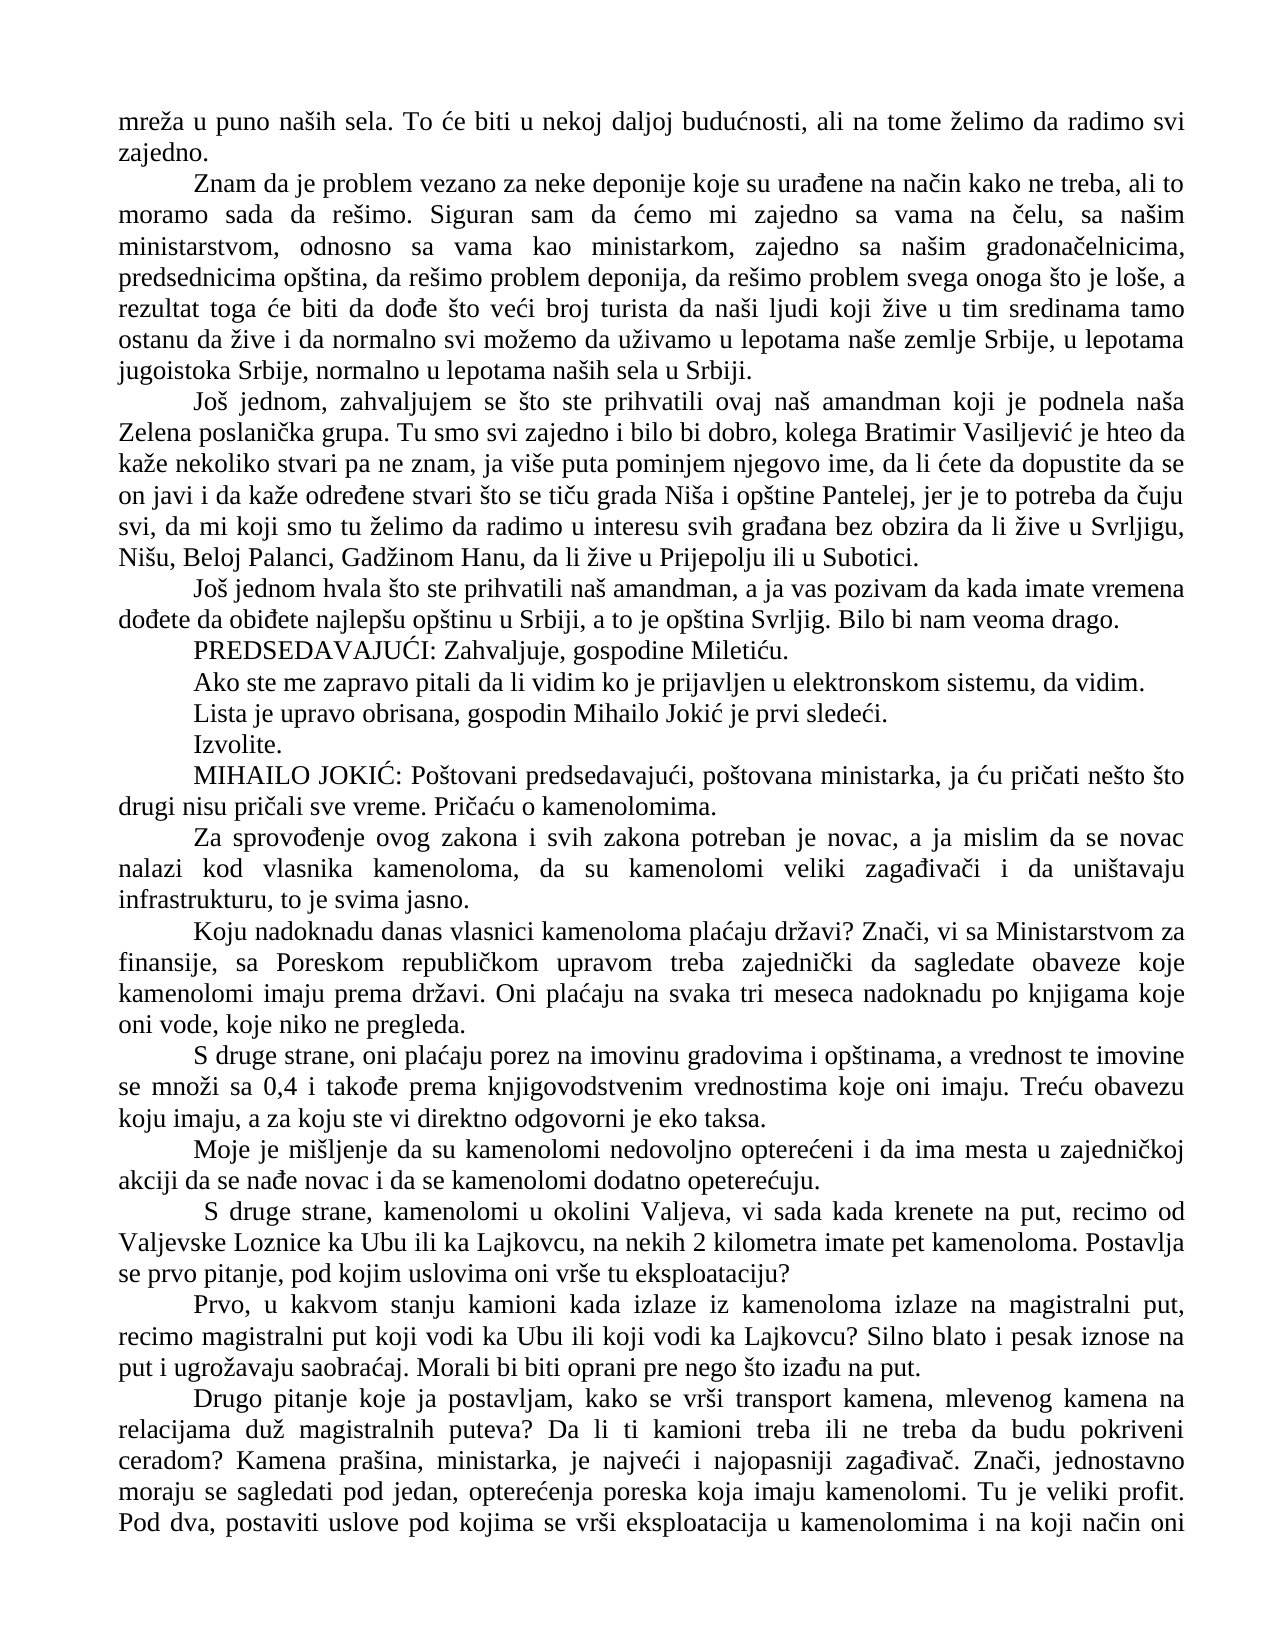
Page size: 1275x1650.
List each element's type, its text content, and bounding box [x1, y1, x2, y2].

text Za sprovođenje ovog zakona i svih zakona potreban je novac, a ja mislim da se novac nalazi kod vlasnika kamenoloma, da su kamenolomi veliki zagađivači i da uništavaju infrastrukturu, to je svima jasno. [118, 821, 1186, 915]
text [118, 1382, 1186, 1538]
text Znam da je problem vezano za neke deponije koje su urađene na način kako ne treba, ali to moramo sada da rešimo. Siguran sam da ćemo mi zajedno sa vama na čelu, sa našim ministarstvom, odnosno sa vama kao ministarkom, zajedno sa našim gradonačelnicima, predsednicima opština, da rešimo problem deponija, da rešimo problem svega onoga što je loše, a rezultat toga će biti da dođe što veći broj turista da naši ljudi koji žive u tim sredinama tamo ostanu da žive i da normalno svi možemo da uživamo u lepotama naše zemlje Srbije, u lepotama jugoistoka Srbije, normalno u lepotama naših sela u Srbiji. [118, 167, 1186, 385]
text S druge strane, kamenolomi u okolini Valjeva, vi sada kada krenete na put, recimo od Valjevske Loznice ka Ubu ili ka Lajkovcu, na nekih 2 kilometra imate pet kamenoloma. Postavlja se prvo pitanje, pod kojim uslovima oni vrše tu eksploataciju? [118, 1195, 1186, 1288]
text Još jednom hvala što ste prihvatili naš amandman, a ja vas pozivam da kada imate vremena dođete da obiđete najlepšu opštinu u Srbiji, a to je opština Svrljig. Bilo bi nam veoma drago. [118, 572, 1186, 634]
text Moje je mišljenje da su kamenolomi nedovoljno opterećeni i da ima mesta u zajedničkoj akciji da se nađe novac i da se kamenolomi dodatno opeterećuju. [118, 1133, 1186, 1195]
text Izvolite. [118, 728, 1186, 759]
text Prvo, u kakvom stanju kamioni kada izlaze iz kamenoloma izlaze na magistralni put, recimo magistralni put koji vodi ka Ubu ili koji vodi ka Lajkovcu? Silno blato i pesak iznose na put i ugrožavaju saobraćaj. Morali bi biti oprani pre nego što izađu na put. [118, 1288, 1186, 1382]
text Ako ste me zapravo pitali da li vidim ko je prijavljen u elektronskom sistemu, da vidim. [118, 666, 1186, 697]
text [118, 105, 1186, 167]
text Lista je upravo obrisana, gospodin Mihailo Jokić je prvi sledeći. [118, 697, 1186, 728]
text S druge strane, oni plaćaju porez na imovinu gradovima i opštinama, a vrednost te imovine se množi sa 0,4 i takođe prema knjigovodstvenim vrednostima koje oni imaju. Treću obavezu koju imaju, a za koju ste vi direktno odgovorni je eko taksa. [118, 1039, 1186, 1133]
text MIHAILO JOKIĆ: Poštovani predsedavajući, poštovana ministarka, ja ću pričati nešto što drugi nisu pričali sve vreme. Pričaću o kamenolomima. [118, 759, 1186, 821]
text Još jednom, zahvaljujem se što ste prihvatili ovaj naš amandman koji je podnela naša Zelena poslanička grupa. Tu smo svi zajedno i bilo bi dobro, kolega Bratimir Vasiljević je hteo da kaže nekoliko stvari pa ne znam, ja više puta pominjem njegovo ime, da li ćete da dopustite da se on javi i da kaže određene stvari što se tiču grada Niša i opštine Pantelej, jer je to potreba da čuju svi, da mi koji smo tu želimo da radimo u interesu svih građana bez obzira da li žive u Svrljigu, Nišu, Beloj Palanci, Gadžinom Hanu, da li žive u Prijepolju ili u Subotici. [118, 385, 1186, 572]
text Koju nadoknadu danas vlasnici kamenoloma plaćaju državi? Znači, vi sa Ministarstvom za finansije, sa Poreskom republičkom upravom treba zajednički da sagledate obaveze koje kamenolomi imaju prema državi. Oni plaćaju na svaka tri meseca nadoknadu po knjigama koje oni vode, koje niko ne pregleda. [118, 915, 1186, 1039]
text PREDSEDAVAJUĆI: Zahvaljuje, gospodine Miletiću. [118, 634, 1186, 666]
